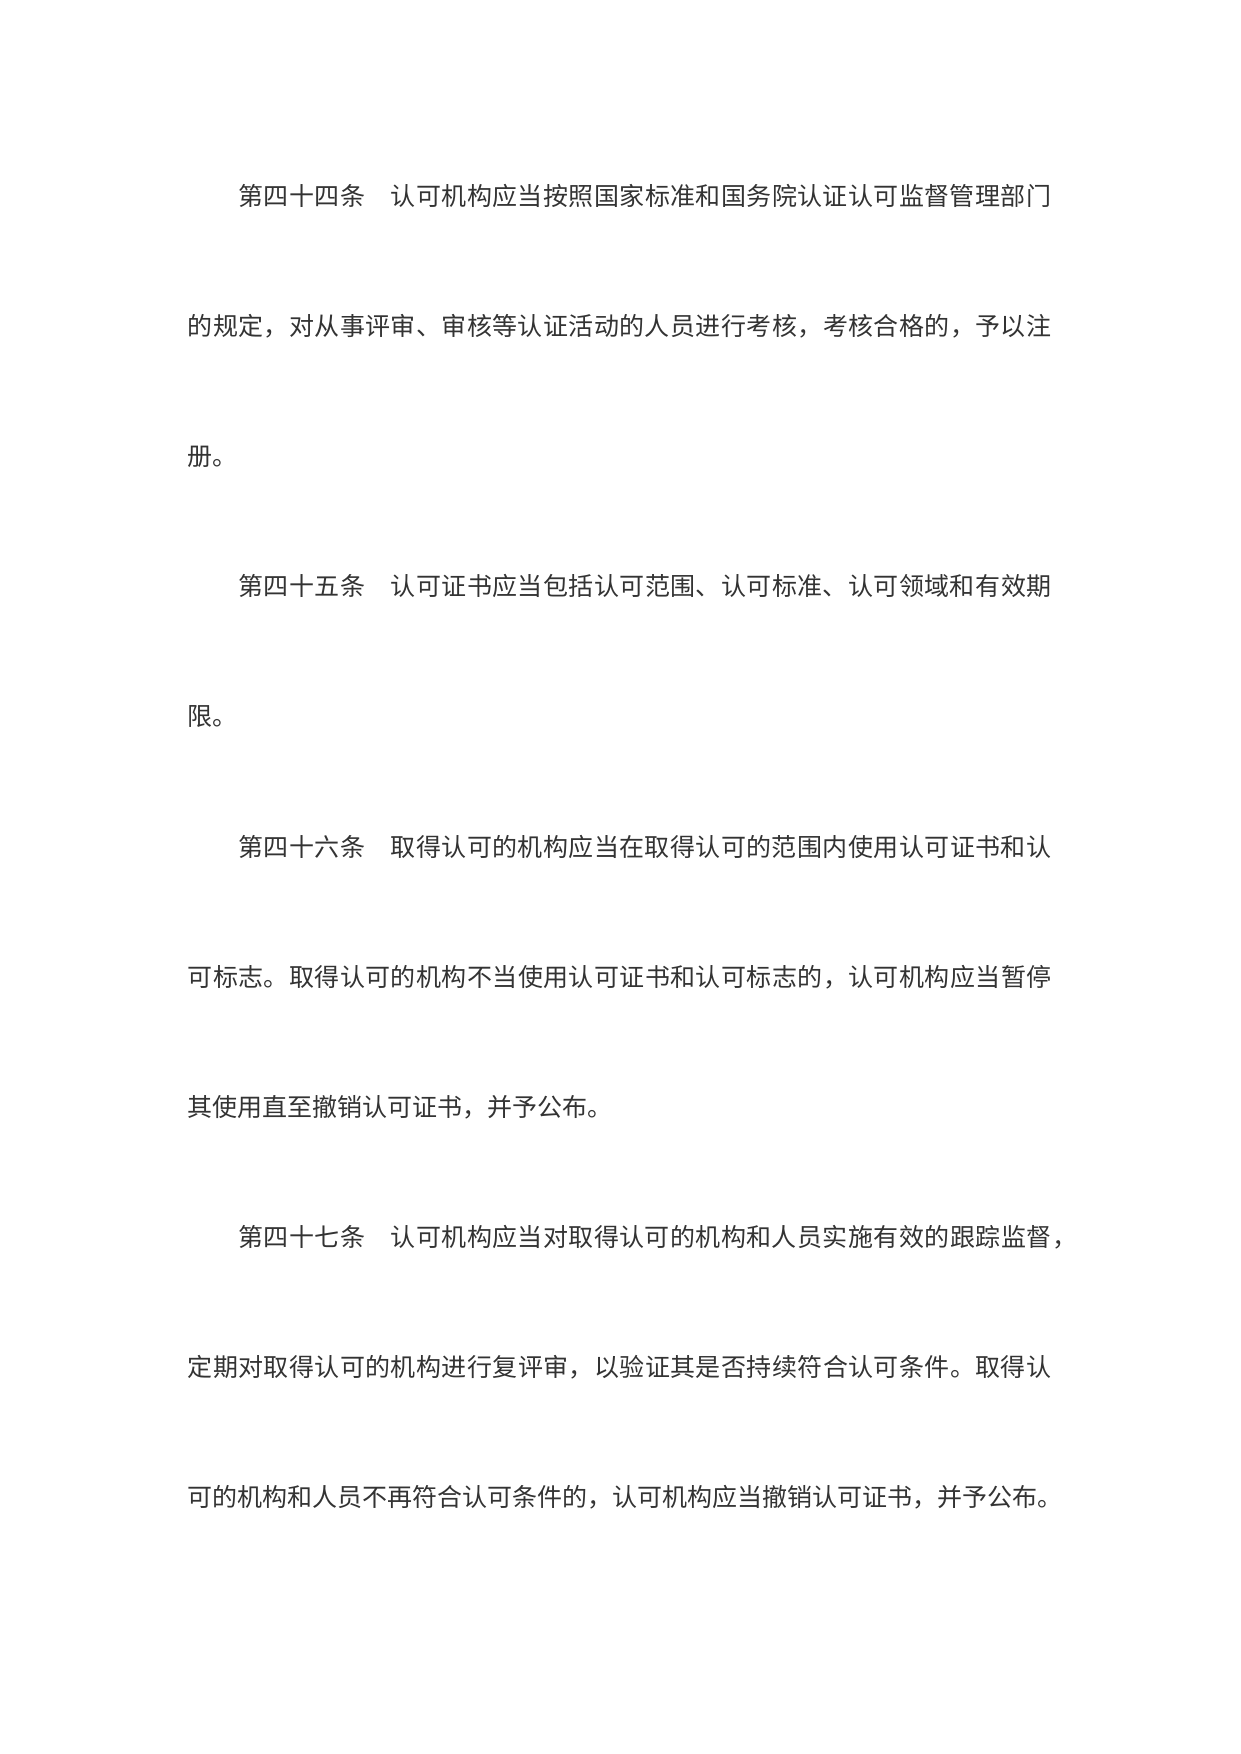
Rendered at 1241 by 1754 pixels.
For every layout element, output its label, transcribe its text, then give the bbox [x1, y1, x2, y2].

text 第四十五条 认可证书应当包括认可范围、认可标准、认可领域和有效期限。 [187, 552, 1053, 747]
text 第四十六条 取得认可的机构应当在取得认可的范围内使用认可证书和认可标志。取得认可的机构不当使用认可证书和认可标志的，认可机构应当暂停其使用直至撤销认可证书，并予公布。 [187, 813, 1053, 1138]
text 第四十七条 认可机构应当对取得认可的机构和人员实施有效的跟踪监督，定期对取得认可的机构进行复评审，以验证其是否持续符合认可条件。取得认可的机构和人员不再符合认可条件的，认可机构应当撤销认可证书，并予公布。 [187, 1203, 1053, 1528]
text 第四十四条 认可机构应当按照国家标准和国务院认证认可监督管理部门的规定，对从事评审、审核等认证活动的人员进行考核，考核合格的，予以注册。 [187, 162, 1053, 487]
